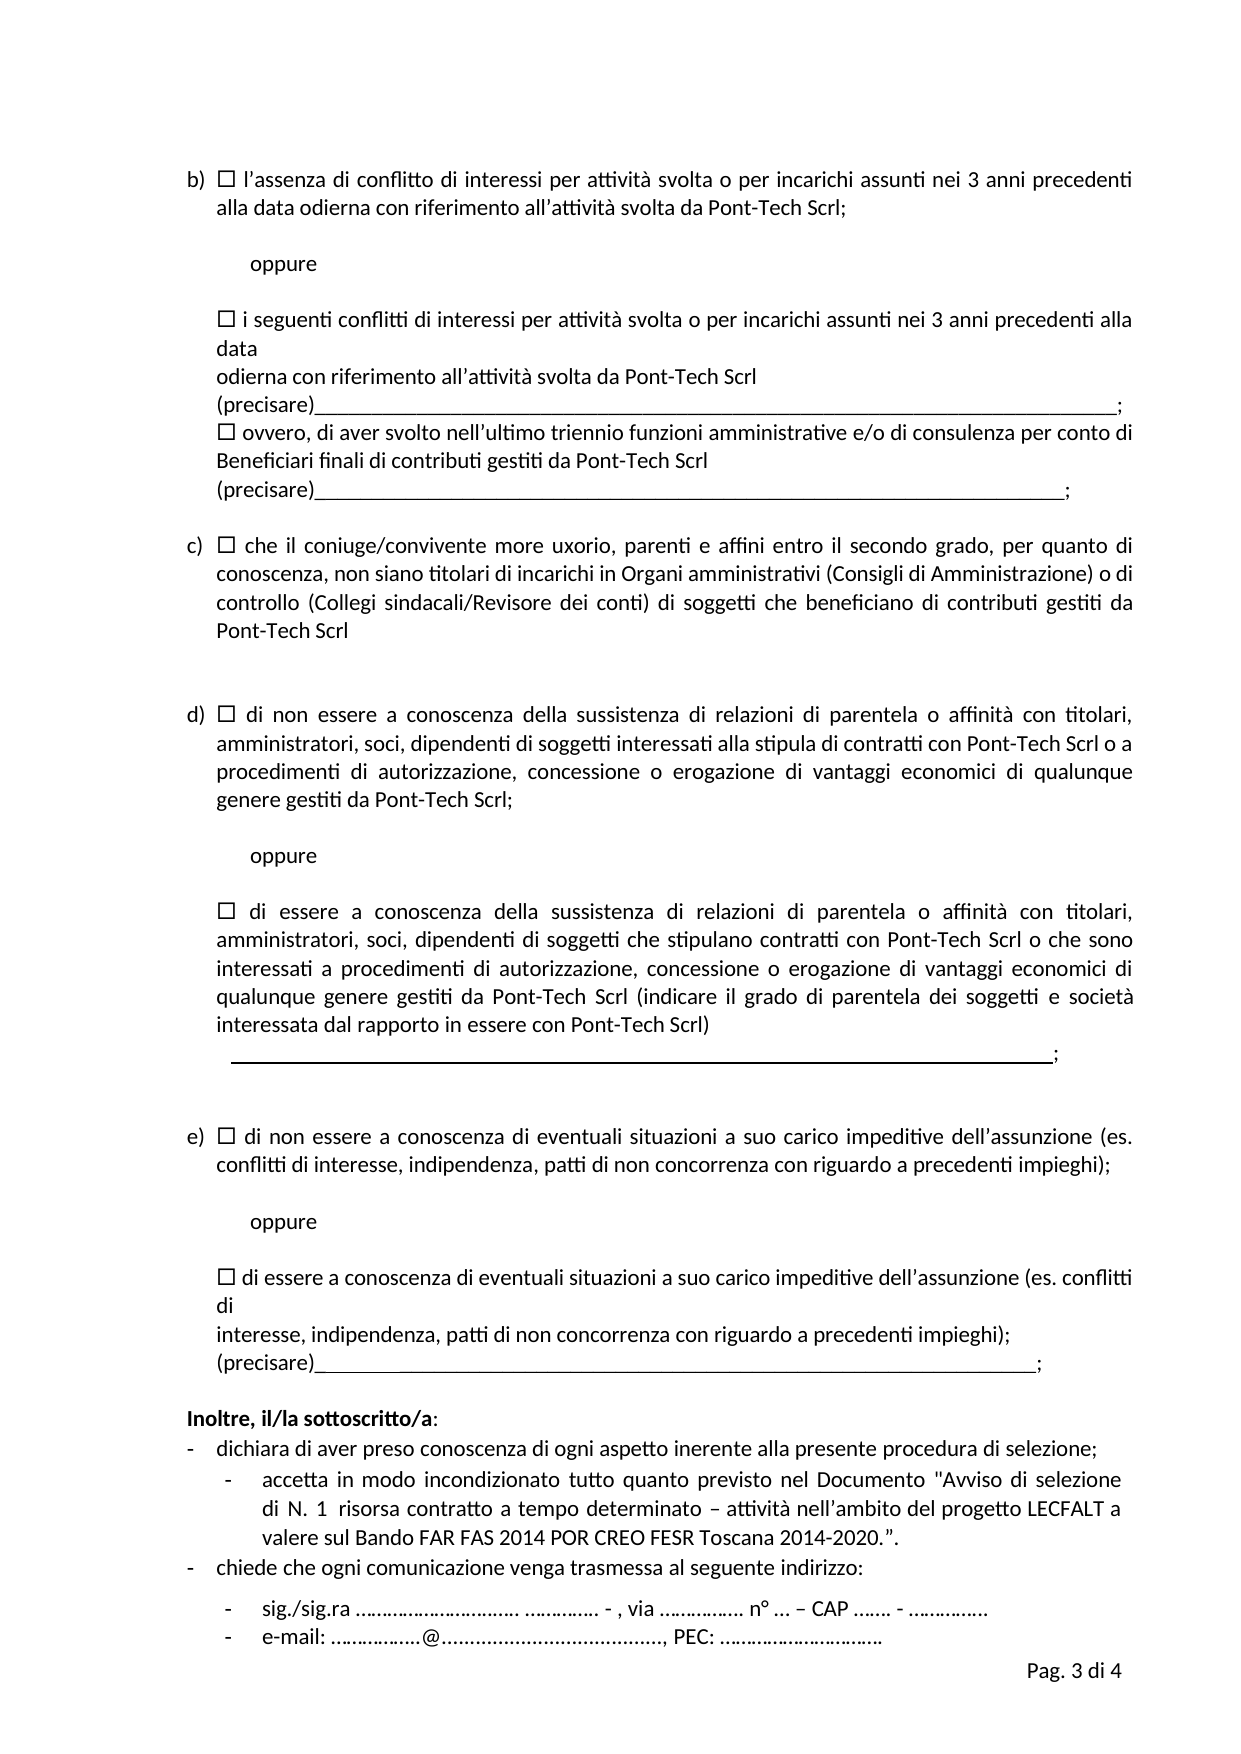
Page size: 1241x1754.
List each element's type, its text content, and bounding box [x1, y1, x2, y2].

text i seguenti conflitti di interessi per attività svolta o per incarichi assunti nei 3 anni precedenti alla data [216, 305, 1134, 362]
list che il coniuge/convivente more uxorio, parenti e affini entro il secondo grado, per quanto di conoscenza, non siano titolari di incarichi in Organi amministrativi (Consigli di Amministrazione) o di controllo (Collegi sindacali/Revisore dei conti) di soggetti che beneficiano di contributi gestiti da Pont-Tech Scrl [187, 531, 1134, 644]
list accetta in modo incondizionato tutto quanto previsto nel Documento "Avviso di selezione di N. 1 risorsa contratto a tempo determinato – attività nell’ambito del progetto LECFALT a valere sul Bando FAR FAS 2014 POR CREO FESR Toscana 2014-2020.”. [224, 1463, 1122, 1551]
text oppure [216, 1207, 1134, 1235]
list di non essere a conoscenza della sussistenza di relazioni di parentela o affinità con titolari, amministratori, soci, dipendenti di soggetti interessati alla stipula di contratti con Pont-Tech Scrl o a procedimenti di autorizzazione, concessione o erogazione di vantaggi economici di qualunque genere gestiti da Pont-Tech Scrl; [187, 700, 1134, 813]
text (precisare)_______________________________________________________________________; [216, 390, 1134, 418]
subtitle Inoltre, il/la sottoscritto/a: [187, 1404, 1134, 1432]
text (precisare)__________________________________________________________________; [216, 474, 1134, 503]
text odierna con riferimento all’attività svolta da Pont-Tech Scrl [216, 362, 1134, 390]
text ovvero, di aver svolto nell’ultimo triennio funzioni amministrative e/o di consulenza per conto di Beneficiari finali di contributi gestiti da Pont-Tech Scrl [216, 418, 1134, 474]
text - sig./sig.ra ……………………..….. ………….. - , via ……………. n° … – CAP ……. - …………... [224, 1594, 1134, 1622]
text - e-mail: ……………..@......................................., PEC: …………………………. [224, 1622, 1134, 1650]
list chiede che ogni comunicazione venga trasmessa al seguente indirizzo: [187, 1551, 1134, 1582]
text interesse, indipendenza, patti di non concorrenza con riguardo a precedenti impieghi); [216, 1319, 1134, 1348]
text (precisare)_ ________________________________________________________; [216, 1348, 1134, 1376]
list di non essere a conoscenza di eventuali situazioni a suo carico impeditive dell’assunzione (es. conflitti di interesse, indipendenza, patti di non concorrenza con riguardo a precedenti impieghi); [187, 1122, 1134, 1178]
text oppure [231, 249, 1134, 277]
text di essere a conoscenza di eventuali situazioni a suo carico impeditive dell’assunzione (es. conflitti di [216, 1263, 1134, 1319]
list dichiara di aver preso conoscenza di ogni aspetto inerente alla presente procedura di selezione; [187, 1432, 1134, 1463]
list l’assenza di conflitto di interessi per attività svolta o per incarichi assunti nei 3 anni precedenti alla data odierna con riferimento all’attività svolta da Pont-Tech Scrl; [187, 164, 1134, 221]
text oppure [231, 841, 1134, 869]
text ; [231, 1038, 1134, 1066]
text di essere a conoscenza della sussistenza di relazioni di parentela o affinità con titolari, amministratori, soci, dipendenti di soggetti che stipulano contratti con Pont-Tech Scrl o che sono interessati a procedimenti di autorizzazione, concessione o erogazione di vantaggi economici di qualunque genere gestiti da Pont-Tech Scrl (indicare il grado di parentela dei soggetti e società interessata dal rapporto in essere con Pont-Tech Scrl) [216, 897, 1134, 1038]
